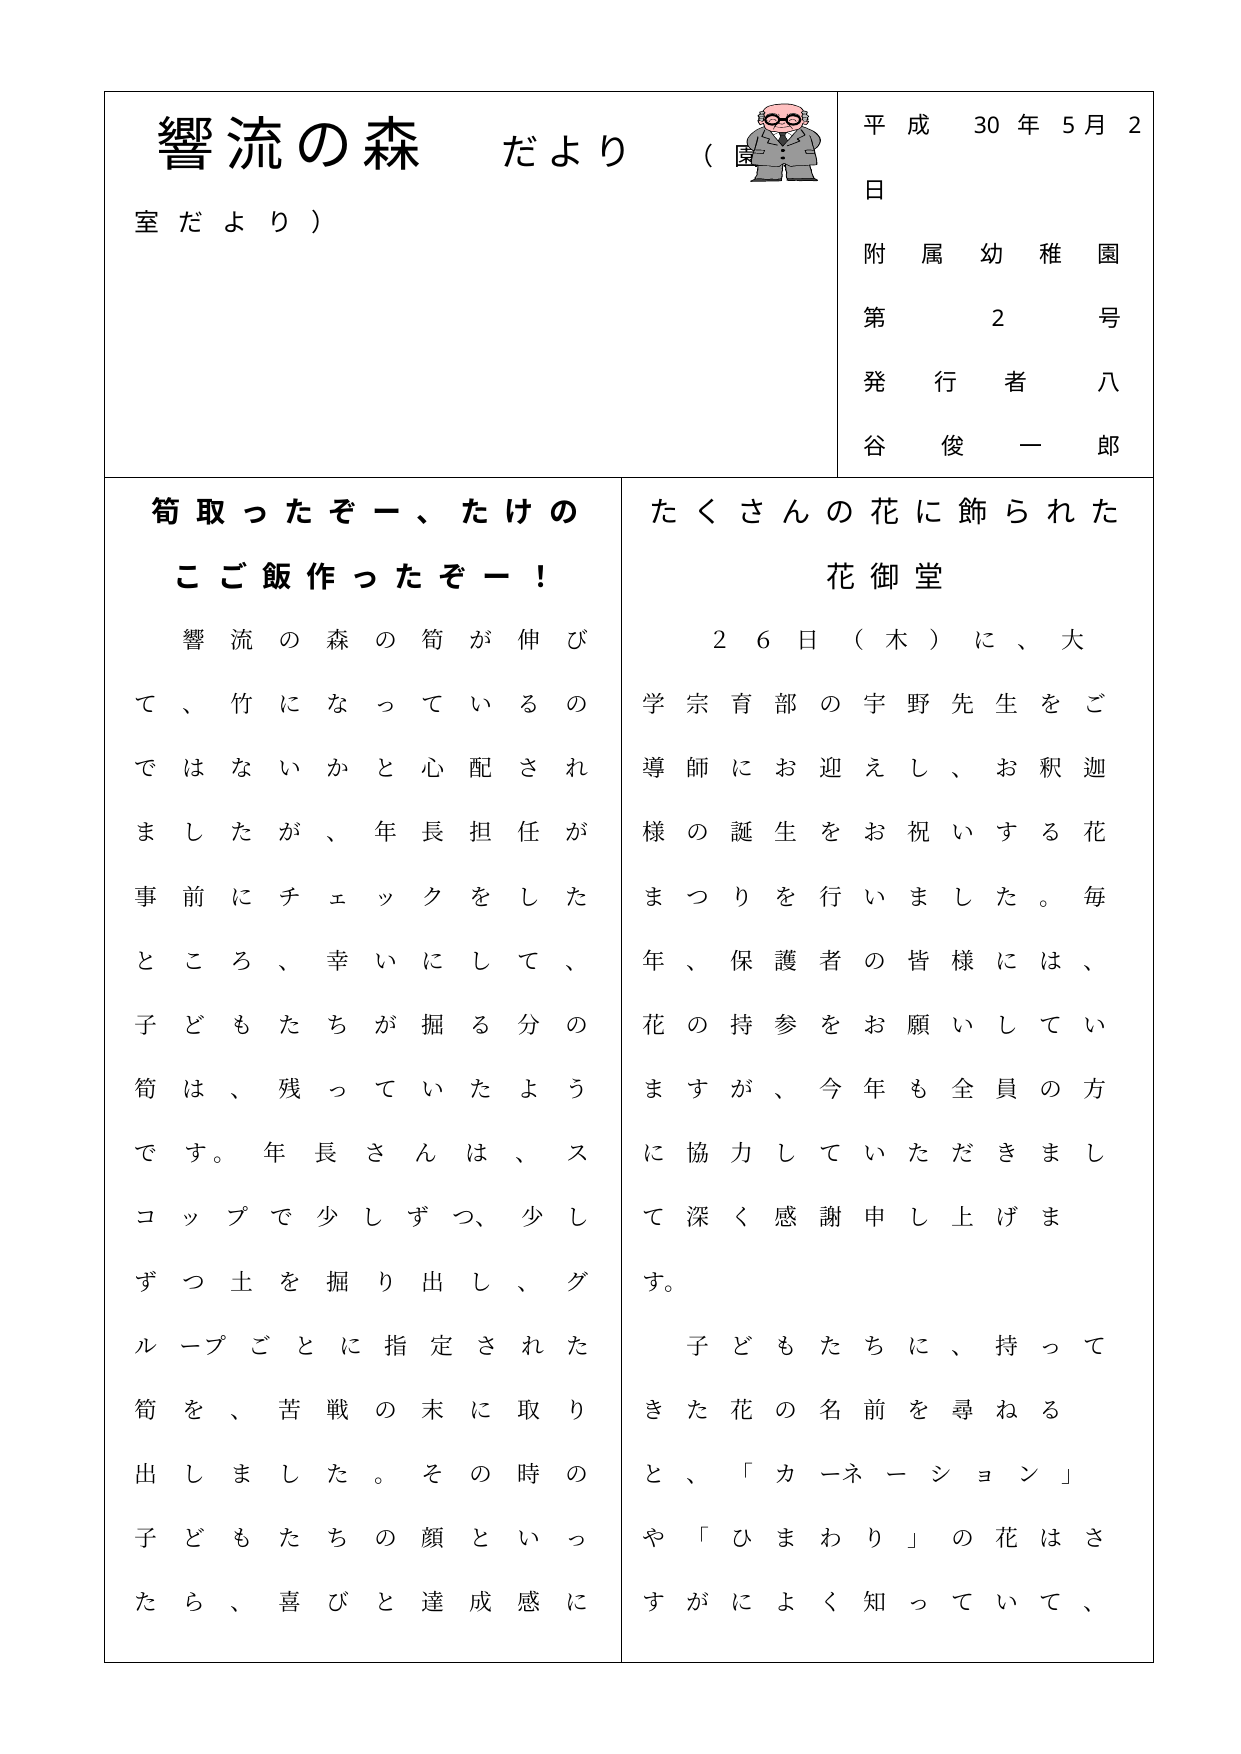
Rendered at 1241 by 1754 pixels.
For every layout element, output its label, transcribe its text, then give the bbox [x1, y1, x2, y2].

table_header 響流の森 だより （園長室だより） [105, 92, 837, 477]
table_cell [622, 478, 1153, 1662]
table_header 平成 30年5月2日 附属幼稚園 第2号 発 行 者 八谷俊一郎 [838, 92, 1153, 477]
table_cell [105, 478, 621, 1662]
